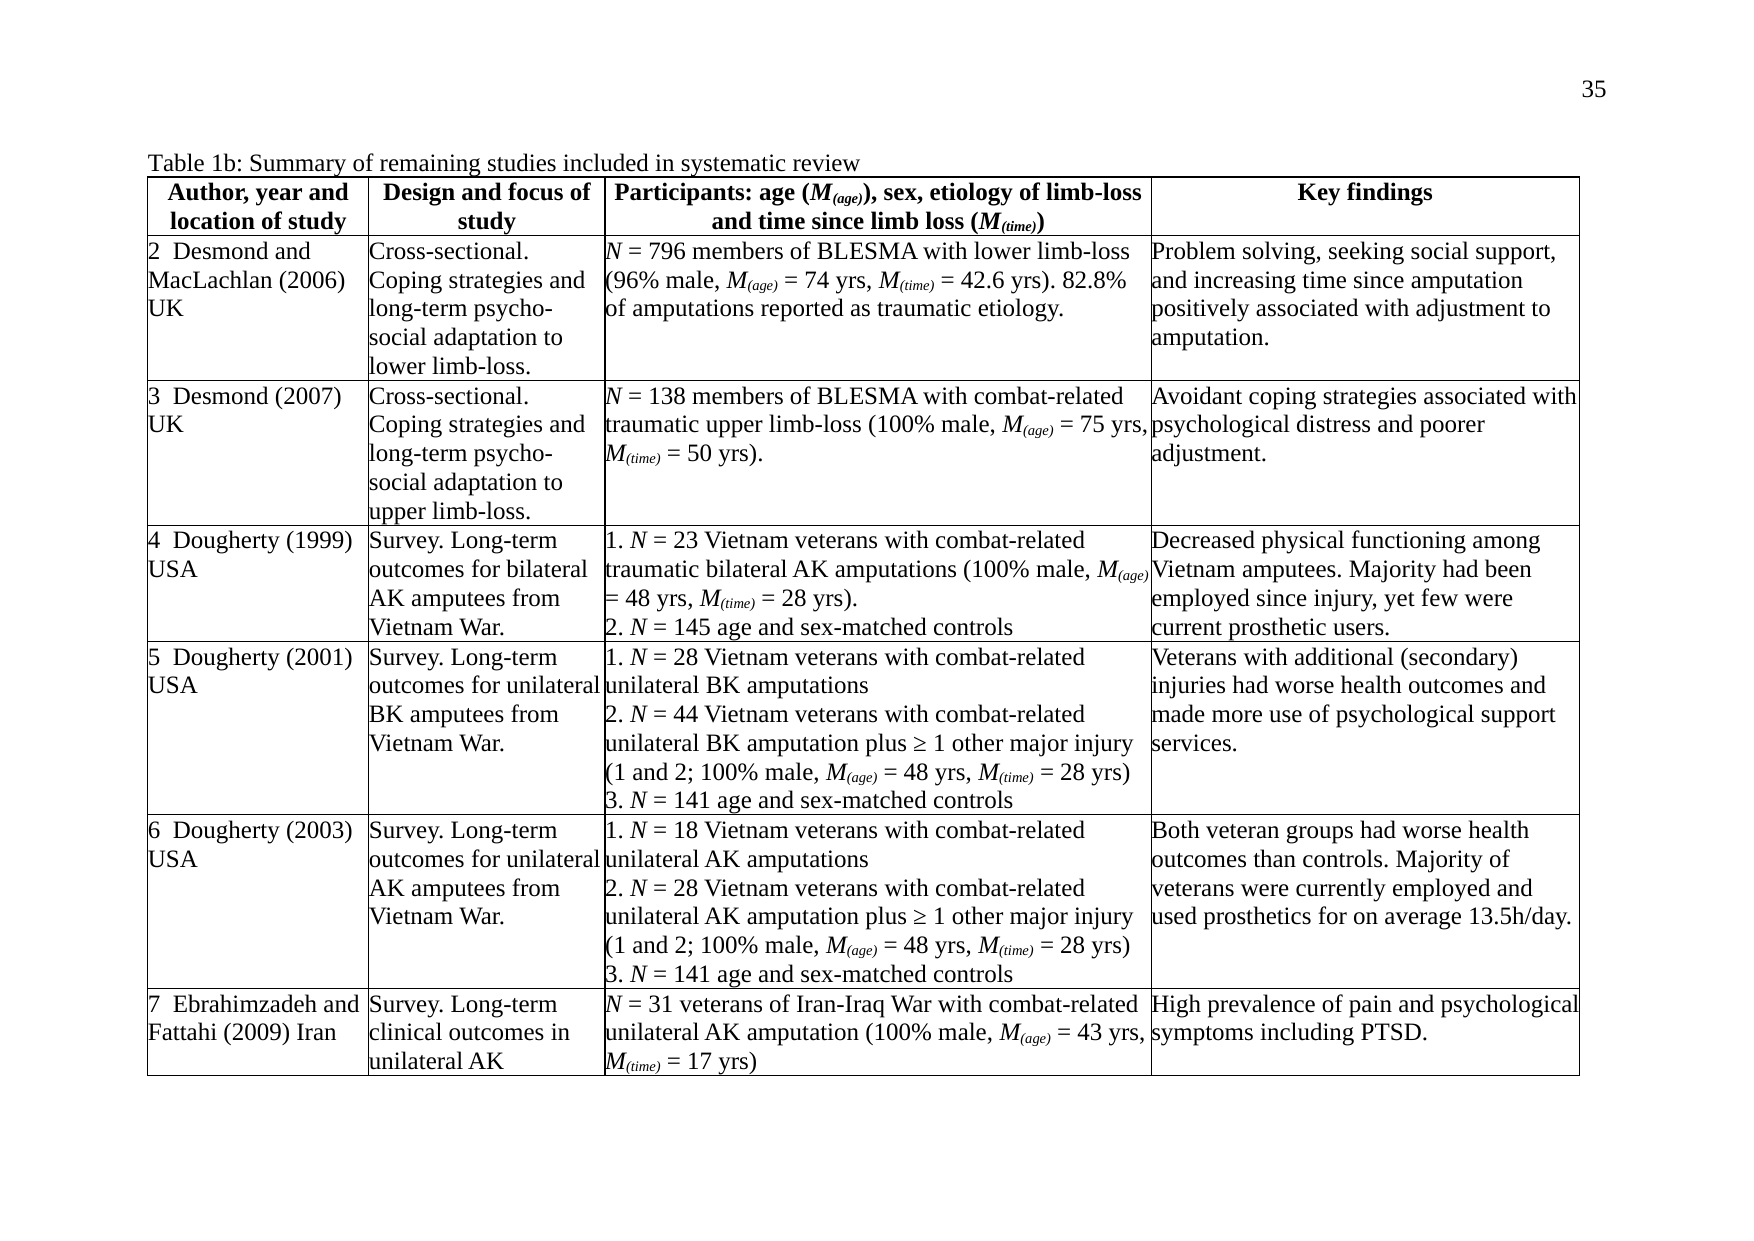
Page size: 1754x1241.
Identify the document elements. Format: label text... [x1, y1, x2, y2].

table_header Key findings [1152, 178, 1579, 235]
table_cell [606, 989, 1151, 1075]
table_cell 1. N = 18 Vietnam veterans with combat-related unilateral AK amputations 2. N = 28 Vietnam veterans with combat-related unilateral AK amputation plus ≥ 1 other major injury (1 and 2; 100% male, M(age) = 48 yrs, M(time) = 28 yrs) 3. N = 141 age and sex-matched controls [606, 815, 1151, 988]
table_cell Veterans with additional (secondary) injuries had worse health outcomes and made more use of psychological support services. [1152, 642, 1579, 814]
table_cell 5 Dougherty (2001) USA [148, 642, 368, 814]
table_cell Cross-sectional. Coping strategies and long-term psycho-social adaptation to upper limb-loss. [369, 381, 604, 524]
table_cell 1. N = 28 Vietnam veterans with combat-related unilateral BK amputations 2. N = 44 Vietnam veterans with combat-related unilateral BK amputation plus ≥ 1 other major injury (1 and 2; 100% male, M(age) = 48 yrs, M(time) = 28 yrs) 3. N = 141 age and sex-matched controls [606, 642, 1151, 814]
table_cell 4 Dougherty (1999) USA [148, 526, 368, 641]
text Table 1b: Summary of remaining studies included in systematic review [148, 148, 1606, 176]
table_cell 6 Dougherty (2003) USA [148, 815, 368, 988]
table_cell Survey. Long-term outcomes for unilateral AK amputees from Vietnam War. [369, 815, 604, 988]
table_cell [148, 989, 368, 1075]
table_cell N = 796 members of BLESMA with lower limb-loss (96% male, M(age) = 74 yrs, M(time) = 42.6 yrs). 82.8% of amputations reported as traumatic etiology. [606, 236, 1151, 380]
table_cell Both veteran groups had worse health outcomes than controls. Majority of veterans were currently employed and used prosthetics for on average 13.5h/day. [1152, 815, 1579, 988]
table_header Participants: age (M(age)), sex, etiology of limb-loss and time since limb loss (M(time)) [606, 178, 1151, 235]
table_cell Decreased physical functioning among Vietnam amputees. Majority had been employed since injury, yet few were current prosthetic users. [1152, 526, 1579, 641]
table_cell Survey. Long-term outcomes for unilateral BK amputees from Vietnam War. [369, 642, 604, 814]
table_cell 2 Desmond and MacLachlan (2006) UK [148, 236, 368, 380]
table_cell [1152, 989, 1579, 1075]
table_cell Avoidant coping strategies associated with psychological distress and poorer adjustment. [1152, 381, 1579, 524]
table_cell N = 138 members of BLESMA with combat-related traumatic upper limb-loss (100% male, M(age) = 75 yrs, M(time) = 50 yrs). [606, 381, 1151, 524]
table_header Design and focus of study [369, 178, 604, 235]
table_cell Cross-sectional. Coping strategies and long-term psycho-social adaptation to lower limb-loss. [369, 236, 604, 380]
table_header Author, year and location of study [148, 178, 368, 235]
table_cell 1. N = 23 Vietnam veterans with combat-related traumatic bilateral AK amputations (100% male, M(age) = 48 yrs, M(time) = 28 yrs). 2. N = 145 age and sex-matched controls [606, 526, 1151, 641]
table_cell Problem solving, seeking social support, and increasing time since amputation positively associated with adjustment to amputation. [1152, 236, 1579, 380]
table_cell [369, 989, 604, 1075]
table_cell Survey. Long-term outcomes for bilateral AK amputees from Vietnam War. [369, 526, 604, 641]
table_cell 3 Desmond (2007) UK [148, 381, 368, 524]
